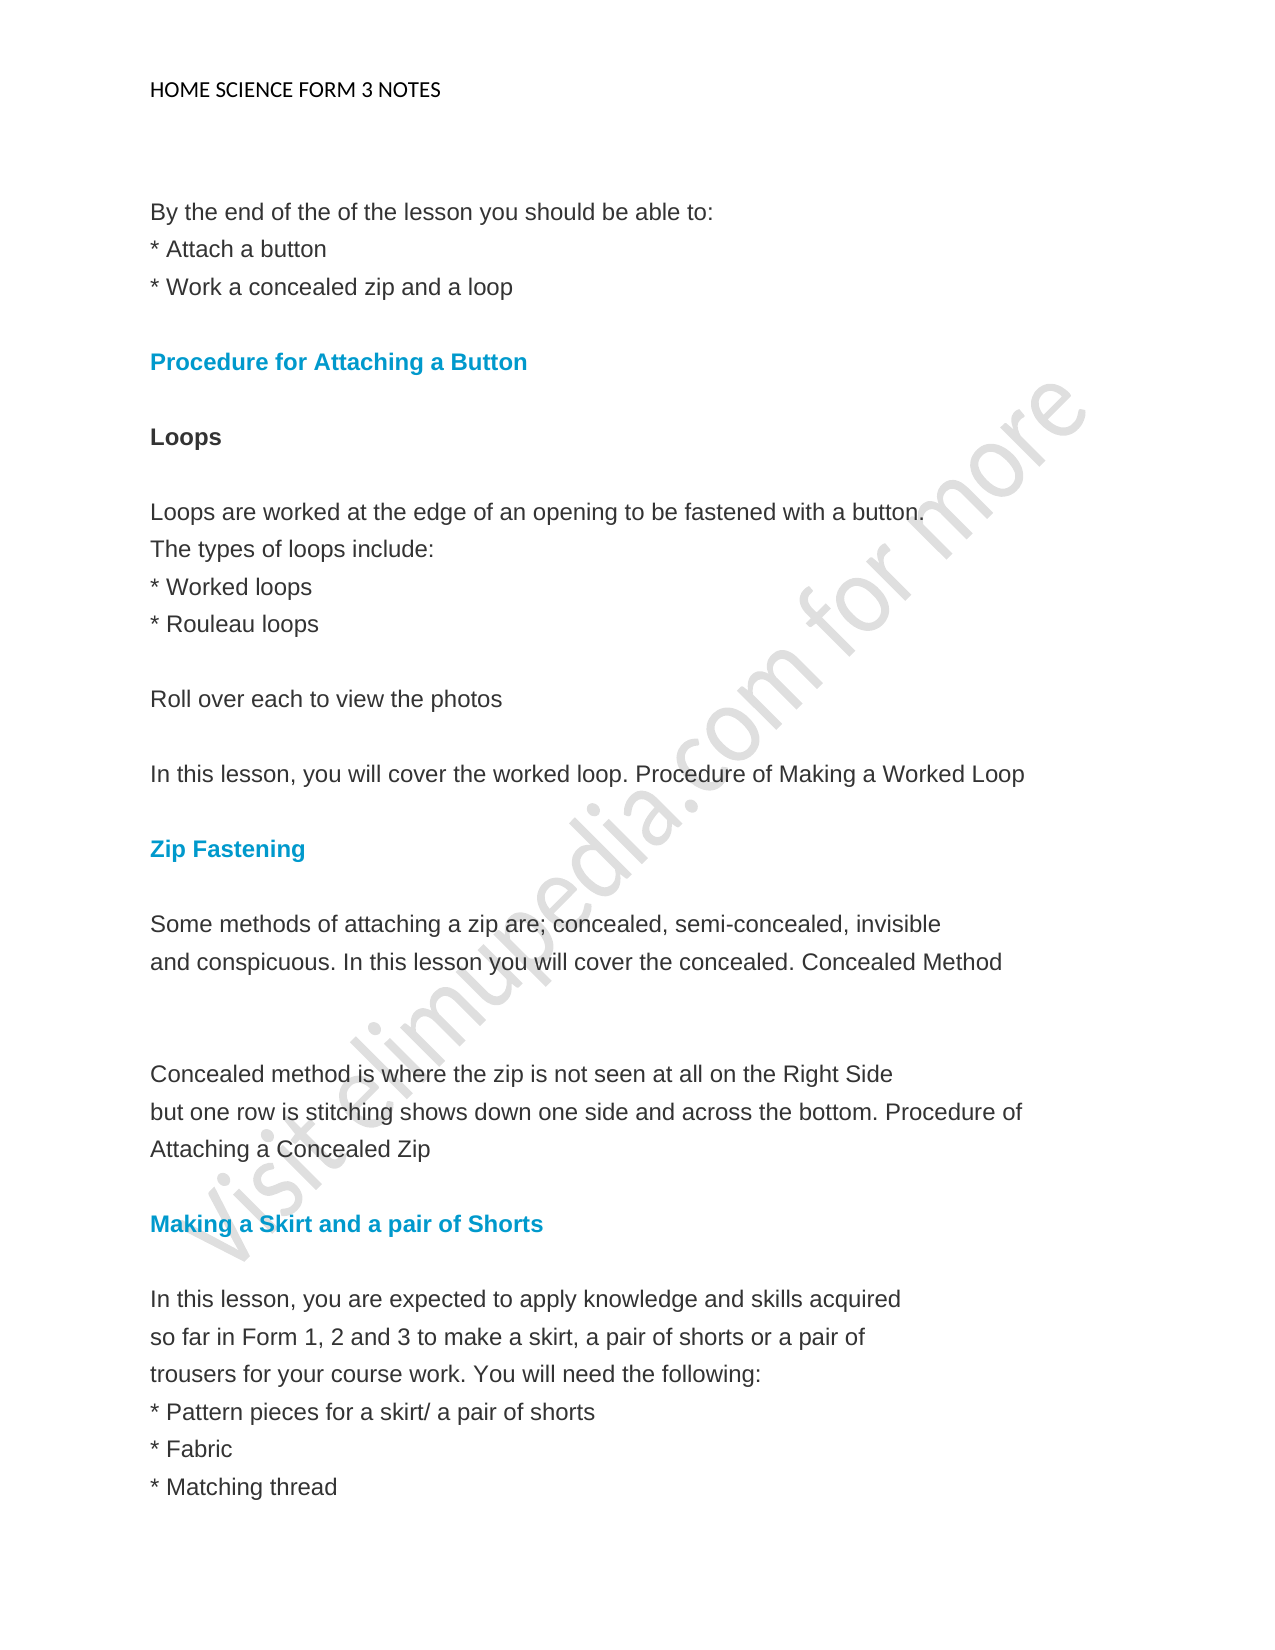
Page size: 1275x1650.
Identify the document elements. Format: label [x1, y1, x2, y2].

text [150, 150, 1125, 1500]
